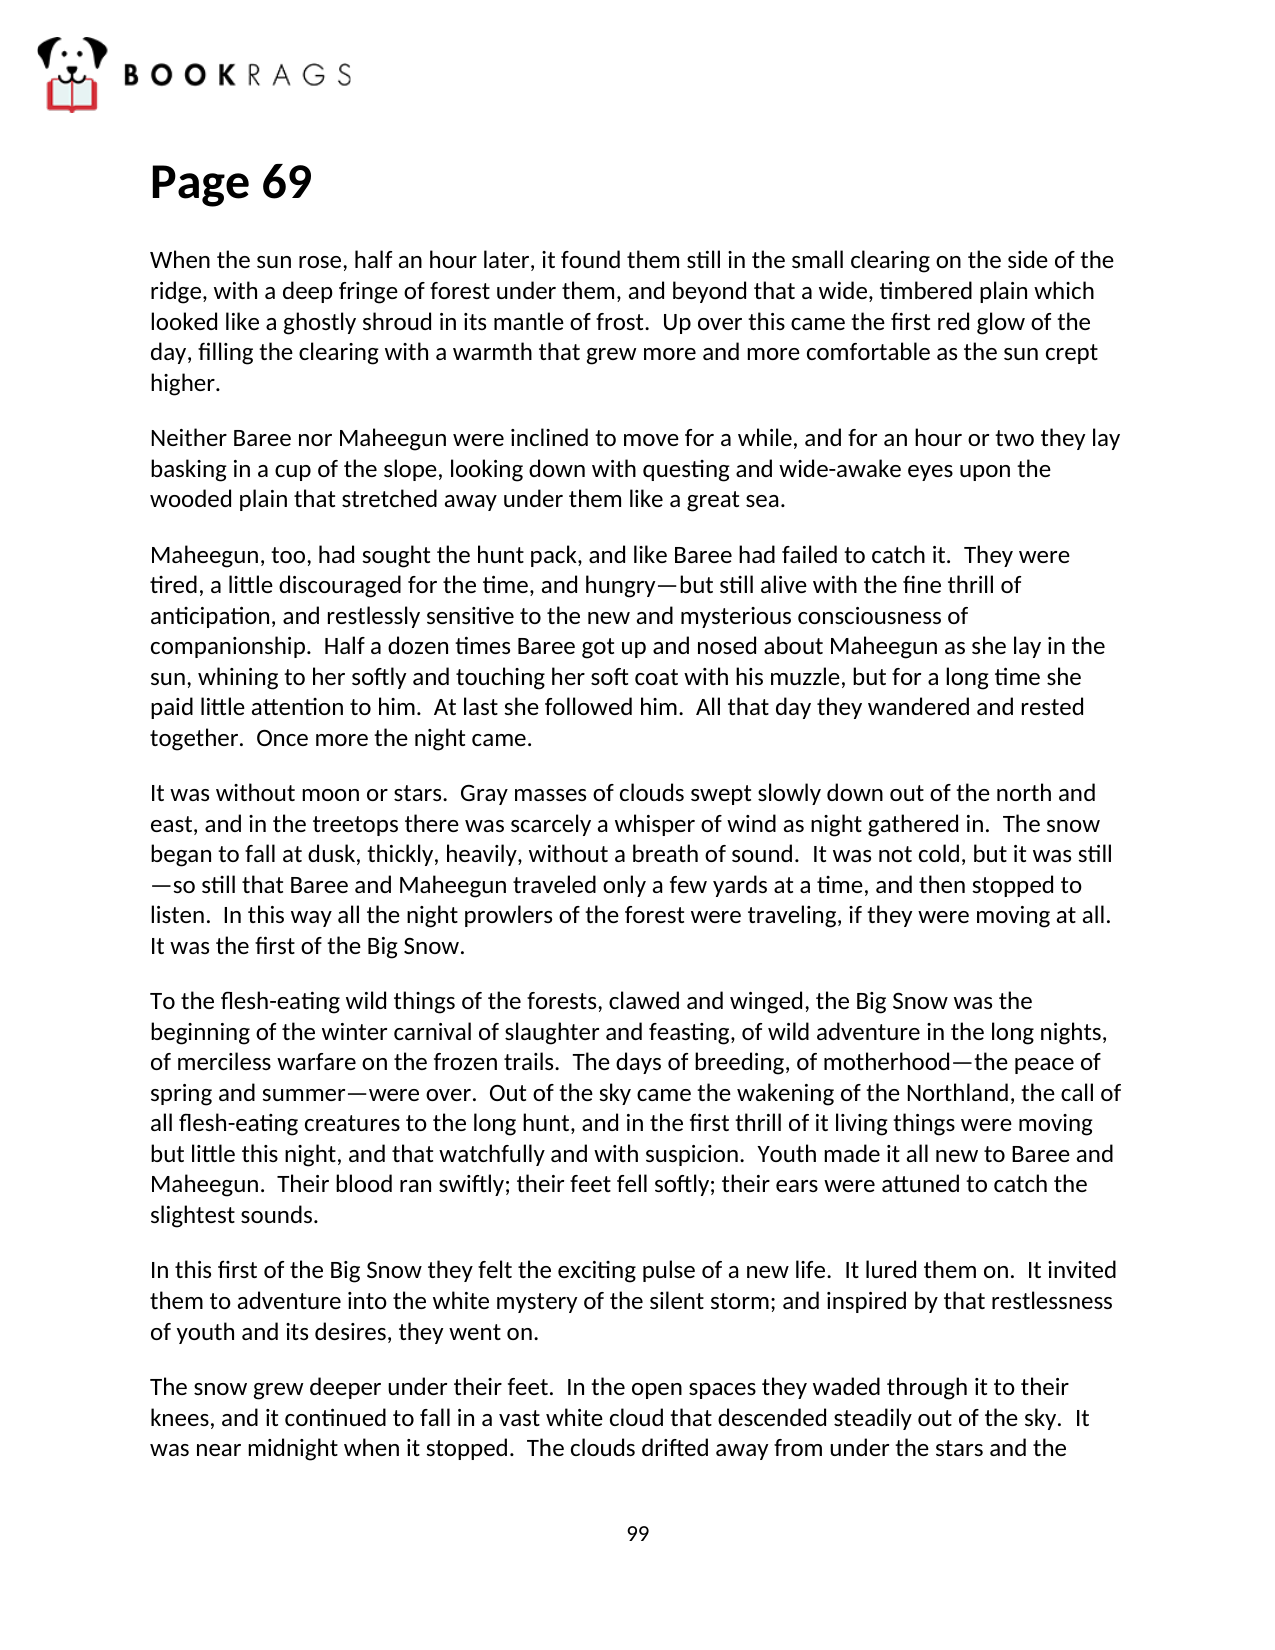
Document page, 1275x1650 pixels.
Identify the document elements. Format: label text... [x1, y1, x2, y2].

text It was without moon or stars. Gray masses of clouds swept slowly down out of the north and east, and in the treetops there was scarcely a whisper of wind as night gathered in. The snow began to fall at dusk, thickly, heavily, without a breath of sound. It was not cold, but it was still—­so still that Baree and Maheegun traveled only a few yards at a time, and then stopped to listen. In this way all the night prowlers of the forest were traveling, if they were moving at all. It was the first of the Big Snow. [150, 777, 1125, 961]
text To the flesh-eating wild things of the forests, clawed and winged, the Big Snow was the beginning of the winter carnival of slaughter and feasting, of wild adventure in the long nights, of merciless warfare on the frozen trails. The days of breeding, of motherhood—­the peace of spring and summer—­were over. Out of the sky came the wakening of the Northland, the call of all flesh-eating creatures to the long hunt, and in the first thrill of it living things were moving but little this night, and that watchfully and with suspicion. Youth made it all new to Baree and Maheegun. Their blood ran swiftly; their feet fell softly; their ears were attuned to catch the slightest sounds. [150, 986, 1125, 1230]
text When the sun rose, half an hour later, it found them still in the small clearing on the side of the ridge, with a deep fringe of forest under them, and beyond that a wide, timbered plain which looked like a ghostly shroud in its mantle of frost. Up over this came the first red glow of the day, filling the clearing with a warmth that grew more and more comfortable as the sun crept higher. [150, 244, 1125, 397]
picture [37, 37, 351, 113]
text Neither Baree nor Maheegun were inclined to move for a while, and for an hour or two they lay basking in a cup of the slope, looking down with questing and wide-awake eyes upon the wooded plain that stretched away under them like a great sea. [150, 422, 1125, 514]
text Page 69 [150, 150, 1125, 211]
text Maheegun, too, had sought the hunt pack, and like Baree had failed to catch it. They were tired, a little discouraged for the time, and hungry—­but still alive with the fine thrill of anticipation, and restlessly sensitive to the new and mysterious consciousness of companionship. Half a dozen times Baree got up and nosed about Maheegun as she lay in the sun, whining to her softly and touching her soft coat with his muzzle, but for a long time she paid little attention to him. At last she followed him. All that day they wandered and rested together. Once more the night came. [150, 539, 1125, 752]
text In this first of the Big Snow they felt the exciting pulse of a new life. It lured them on. It invited them to adventure into the white mystery of the silent storm; and inspired by that restlessness of youth and its desires, they went on. [150, 1255, 1125, 1346]
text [150, 1371, 1125, 1463]
